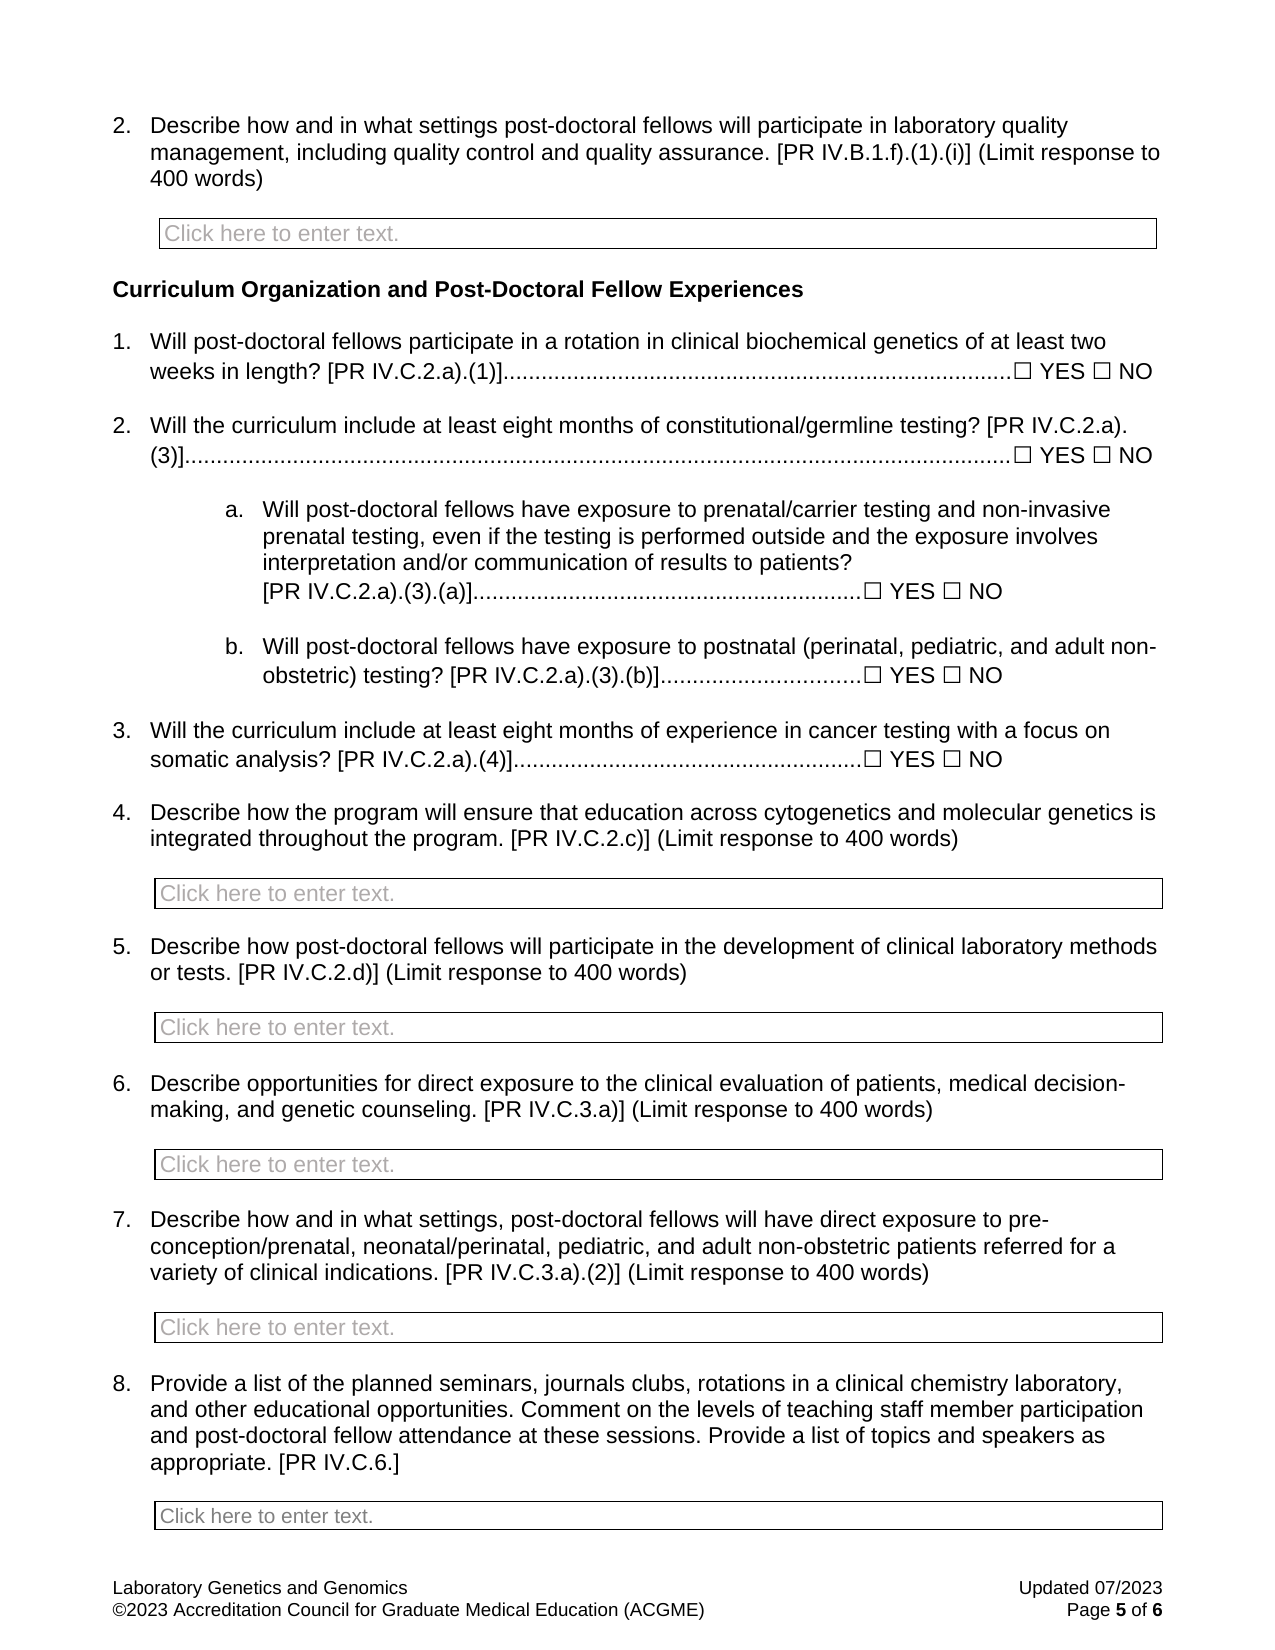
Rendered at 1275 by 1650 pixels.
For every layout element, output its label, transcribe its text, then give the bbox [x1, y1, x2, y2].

text Curriculum Organization and Post-Doctoral Fellow Experiences [112, 276, 1162, 302]
list Will post-doctoral fellows participate in a rotation in clinical biochemical genetics of at least two weeks in length? [PR IV.C.2.a).(1)] YES NO [112, 328, 1162, 386]
list Will the curriculum include at least eight months of experience in cancer testing with a focus on somatic analysis? [PR IV.C.2.a).(4)] YES NO [112, 717, 1162, 774]
list Describe how the program will ensure that education across cytogenetics and molecular genetics is integrated throughout the program. [PR IV.C.2.c)] (Limit response to 400 words) [112, 798, 1162, 851]
list Describe how post-doctoral fellows will participate in the development of clinical laboratory methods or tests. [PR IV.C.2.d)] (Limit response to 400 words) [112, 933, 1162, 986]
list Describe how and in what settings, post-doctoral fellows will have direct exposure to pre-conception/prenatal, neonatal/perinatal, pediatric, and adult non-obstetric patients referred for a variety of clinical indications. [PR IV.C.3.a).(2)] (Limit response to 400 words) [112, 1206, 1162, 1285]
list Will post-doctoral fellows have exposure to postnatal (perinatal, pediatric, and adult non-obstetric) testing? [PR IV.C.2.a).(3).(b)] YES NO [225, 633, 1162, 691]
list Will post-doctoral fellows have exposure to prenatal/carrier testing and non-invasive prenatal testing, even if the testing is performed outside and the exposure involves interpretation and/or communication of results to patients? [PR IV.C.2.a).(3).(a)] YES NO [225, 496, 1162, 607]
list Will the curriculum include at least eight months of constitutional/germline testing? [PR IV.C.2.a).(3)] YES NO [112, 412, 1162, 470]
list Provide a list of the planned seminars, journals clubs, rotations in a clinical chemistry laboratory, and other educational opportunities. Comment on the levels of teaching staff member participation and post-doctoral fellow attendance at these sessions. Provide a list of topics and speakers as appropriate. [PR IV.C.6.] [112, 1369, 1162, 1475]
list Describe opportunities for direct exposure to the clinical evaluation of patients, medical decision-making, and genetic counseling. [PR IV.C.3.a)] (Limit response to 400 words) [112, 1069, 1162, 1122]
list Describe how and in what settings post-doctoral fellows will participate in laboratory quality management, including quality control and quality assurance. [PR IV.B.1.f).(1).(i)] (Limit response to 400 words) [112, 112, 1162, 192]
